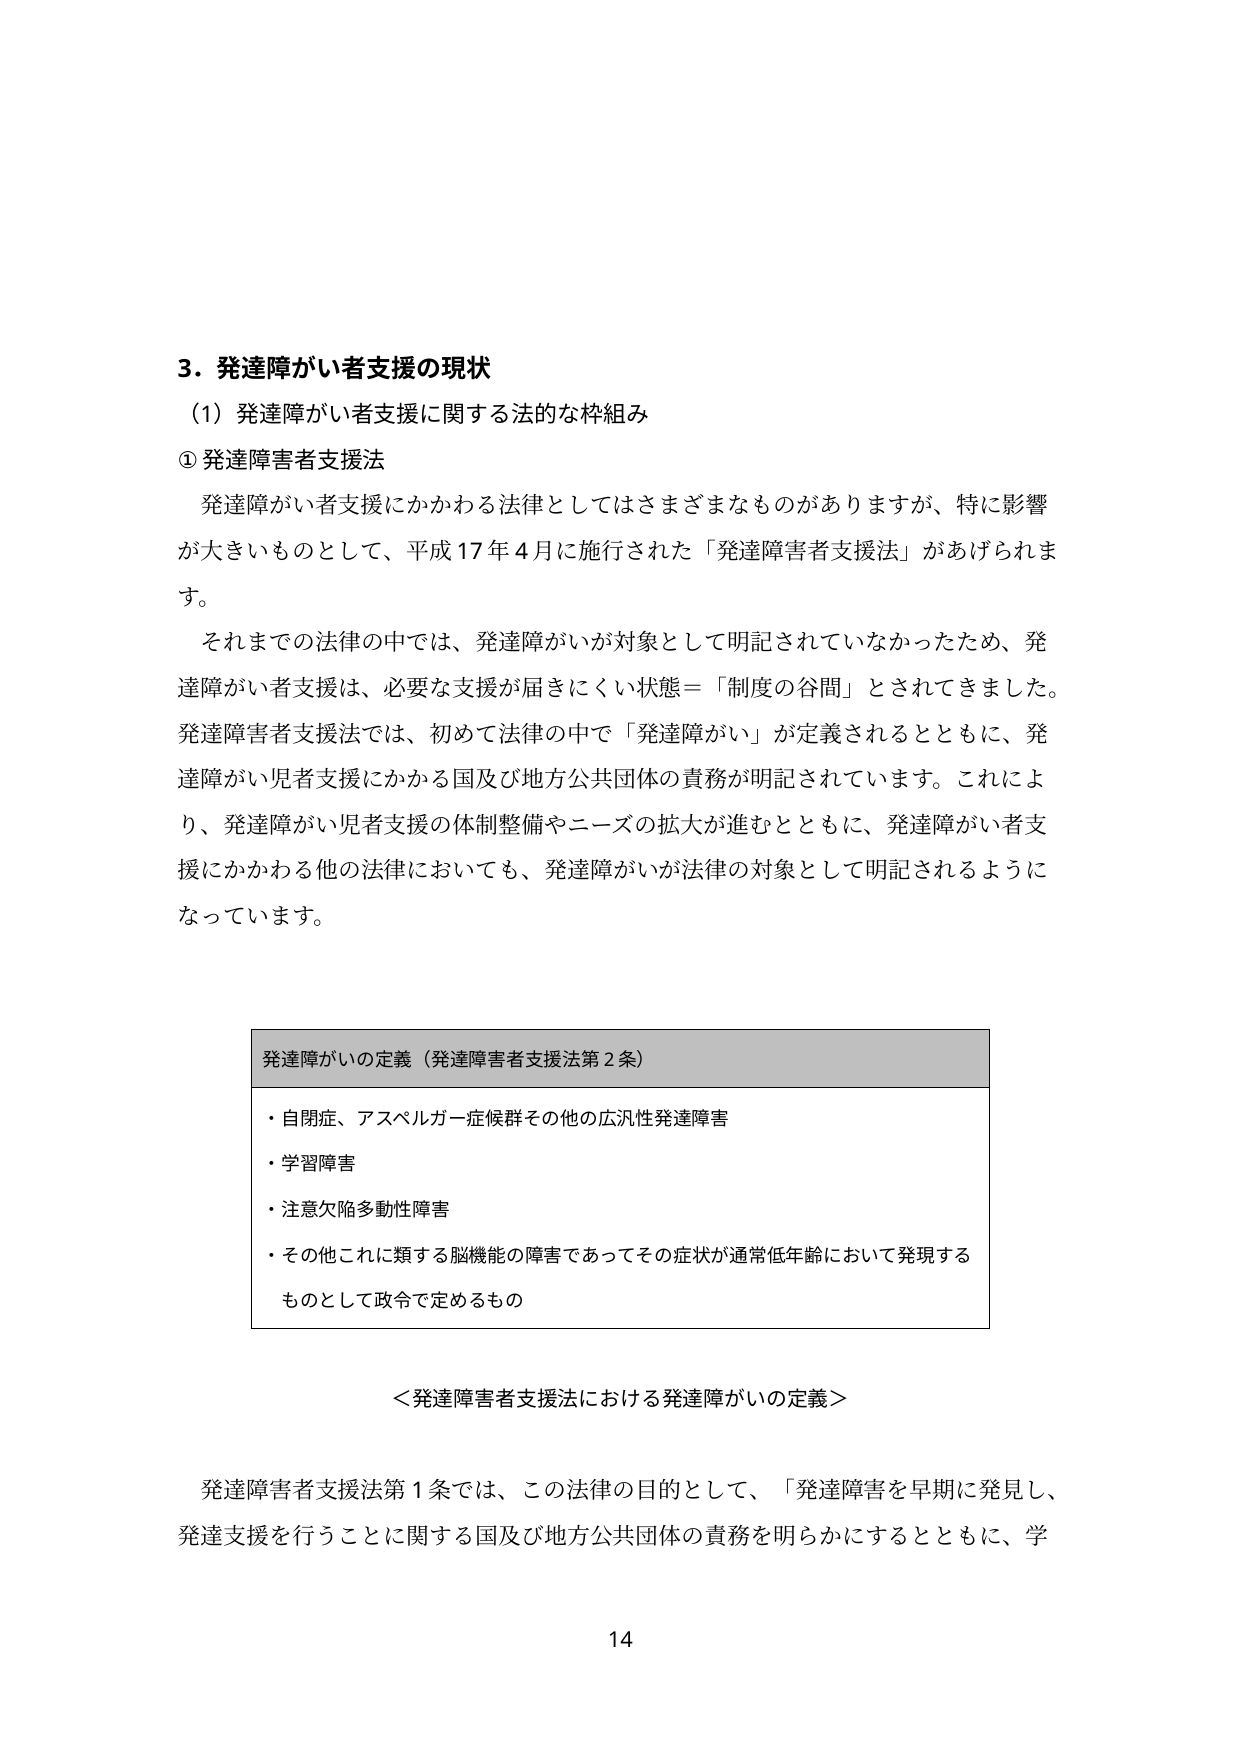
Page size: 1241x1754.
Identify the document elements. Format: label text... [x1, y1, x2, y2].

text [177, 1466, 1063, 1557]
text 3．発達障がい者支援の現状 [177, 344, 1063, 390]
text それまでの法律の中では、発達障がいが対象として明記されていなかったため、発達障がい者支援は、必要な支援が届きにくい状態＝「制度の谷間」とされてきました。発達障害者支援法では、初めて法律の中で「発達障がい」が定義されるとともに、発達障がい児者支援にかかる国及び地方公共団体の責務が明記されています。これにより、発達障がい児者支援の体制整備やニーズの拡大が進むとともに、発達障がい者支援にかかわる他の法律においても、発達障がいが法律の対象として明記されるようになっています。 [177, 618, 1063, 937]
table_header 発達障がいの定義（発達障害者支援法第2条） [252, 1030, 989, 1087]
table_cell ・自閉症、アスペルガー症候群その他の広汎性発達障害 ・学習障害 ・注意欠陥多動性障害 ・その他これに類する脳機能の障害であってその症状が通常低年齢において発現するものとして政令で定めるもの [252, 1088, 989, 1328]
text 発達障がい者支援にかかわる法律としてはさまざまなものがありますが、特に影響が大きいものとして、平成17年4月に施行された「発達障害者支援法」があげられます。 [177, 481, 1063, 618]
text （1）発達障がい者支援に関する法的な枠組み [177, 390, 1063, 436]
text ＜発達障害者支援法における発達障がいの定義＞ [177, 1375, 1063, 1421]
text ①発達障害者支援法 [177, 436, 1063, 481]
